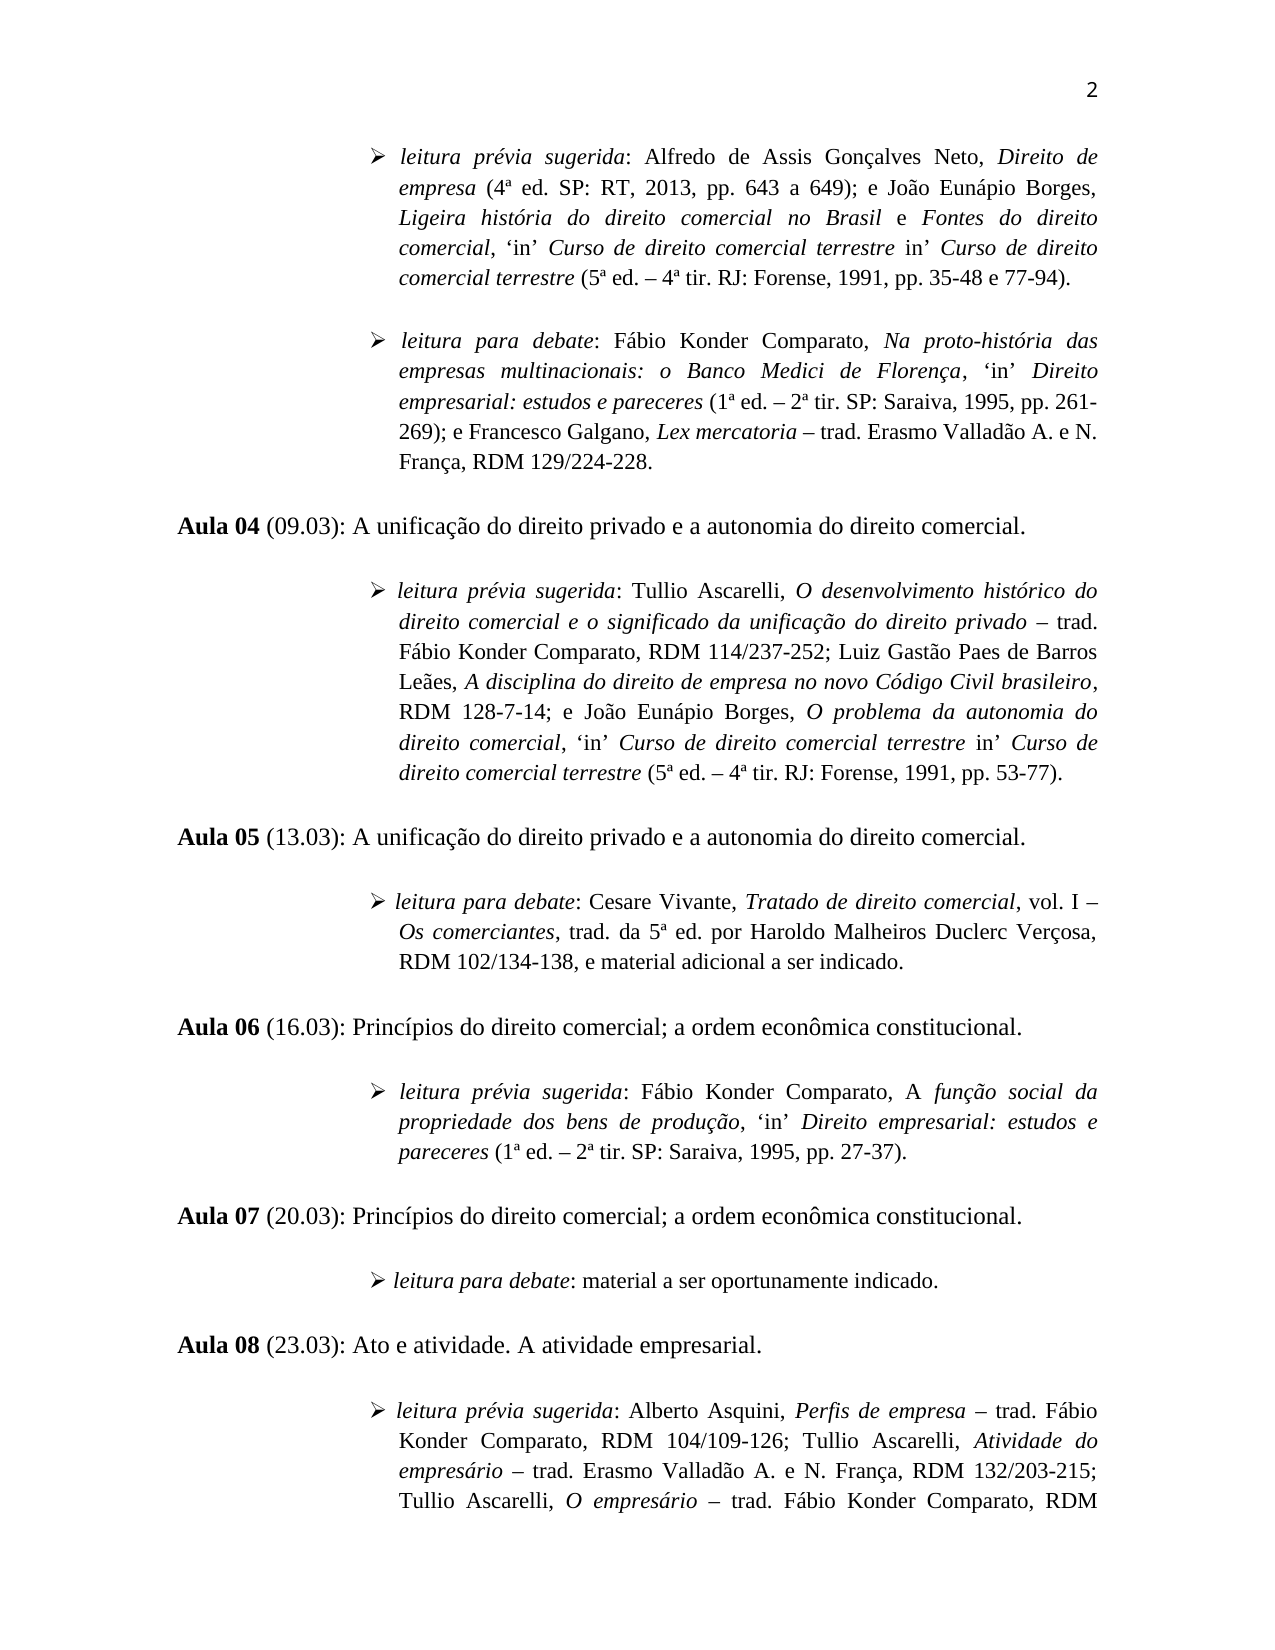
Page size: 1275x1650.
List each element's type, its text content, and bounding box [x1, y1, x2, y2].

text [369, 1397, 1098, 1514]
text Aula 07 (20.03): Princípios do direito comercial; a ordem econômica constitucional. [177, 1201, 1098, 1230]
text leitura para debate: Cesare Vivante, Tratado de direito comercial, vol. I – Os comerciantes, trad. da 5ª ed. por Haroldo Malheiros Duclerc Verçosa, RDM 102/134-138, e material adicional a ser indicado. [369, 888, 1098, 975]
text Aula 04 (09.03): A unificação do direito privado e a autonomia do direito comercial. [177, 511, 1098, 540]
text leitura prévia sugerida: Fábio Konder Comparato, A função social da propriedade dos bens de produção, ‘in’ Direito empresarial: estudos e pareceres (1ª ed. – 2ª tir. SP: Saraiva, 1995, pp. 27-37). [369, 1078, 1098, 1164]
text leitura para debate: material a ser oportunamente indicado. [369, 1267, 1098, 1294]
text leitura para debate: Fábio Konder Comparato, Na proto-história das empresas multinacionais: o Banco Medici de Florença, ‘in’ Direito empresarial: estudos e pareceres (1ª ed. – 2ª tir. SP: Saraiva, 1995, pp. 261-269); e Francesco Galgano, Lex mercatoria – trad. Erasmo Valladão A. e N. França, RDM 129/224-228. [369, 327, 1098, 474]
text leitura prévia sugerida: Alfredo de Assis Gonçalves Neto, Direito de empresa (4ª ed. SP: RT, 2013, pp. 643 a 649); e João Eunápio Borges, Ligeira história do direito comercial no Brasil e Fontes do direito comercial, ‘in’ Curso de direito comercial terrestre in’ Curso de direito comercial terrestre (5ª ed. – 4ª tir. RJ: Forense, 1991, pp. 35-48 e 77-94). [369, 143, 1098, 291]
text Aula 05 (13.03): A unificação do direito privado e a autonomia do direito comercial. [177, 822, 1098, 851]
text Aula 08 (23.03): Ato e atividade. A atividade empresarial. [177, 1331, 1098, 1359]
text leitura prévia sugerida: Tullio Ascarelli, O desenvolvimento histórico do direito comercial e o significado da unificação do direito privado – trad. Fábio Konder Comparato, RDM 114/237-252; Luiz Gastão Paes de Barros Leães, A disciplina do direito de empresa no novo Código Civil brasileiro, RDM 128-7-14; e João Eunápio Borges, O problema da autonomia do direito comercial, ‘in’ Curso de direito comercial terrestre in’ Curso de direito comercial terrestre (5ª ed. – 4ª tir. RJ: Forense, 1991, pp. 53-77). [369, 577, 1098, 785]
text Aula 06 (16.03): Princípios do direito comercial; a ordem econômica constitucional. [177, 1012, 1098, 1040]
